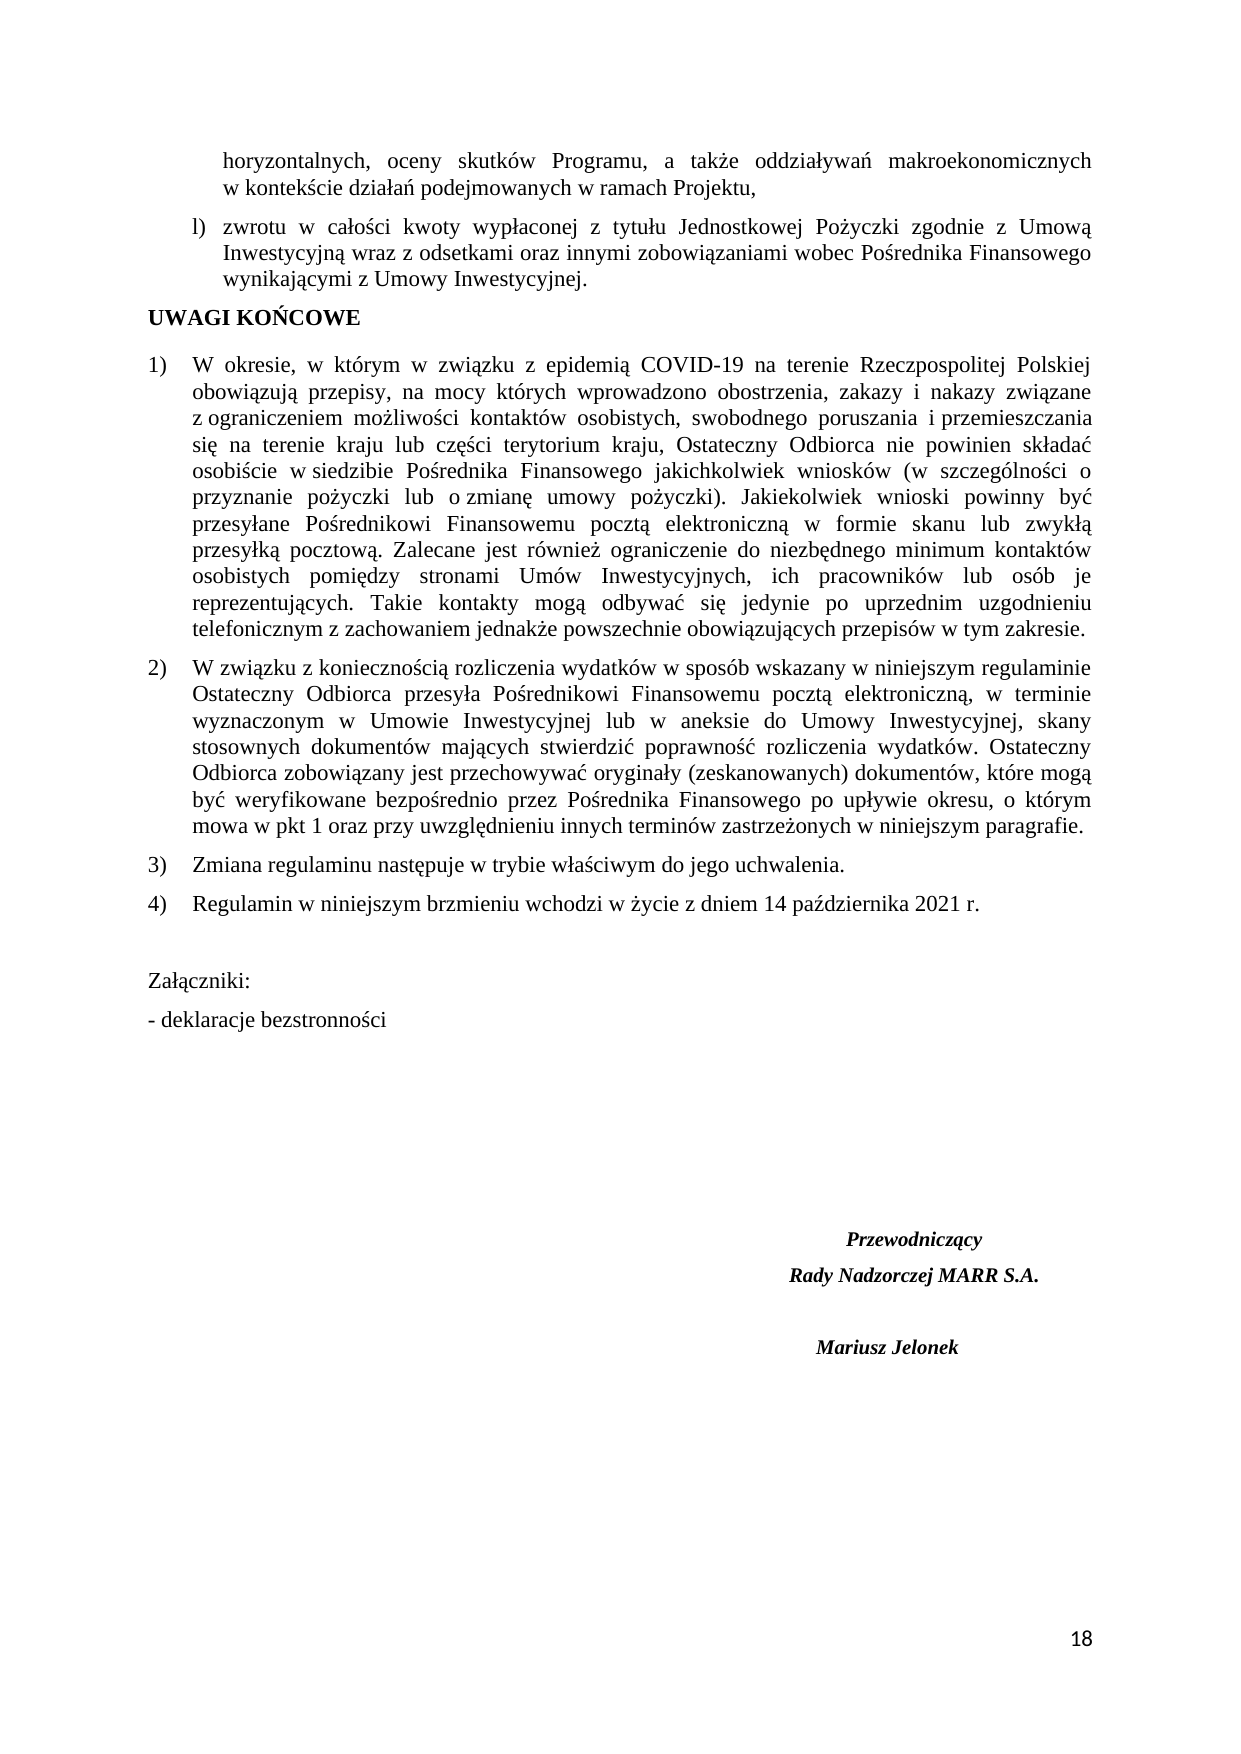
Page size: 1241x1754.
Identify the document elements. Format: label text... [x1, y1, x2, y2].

list zwrotu w całości kwoty wypłaconej z tytułu Jednostkowej Pożyczki zgodnie z Umową Inwestycyjną wraz z odsetkami oraz innymi zobowiązaniami wobec Pośrednika Finansowego wynikającymi z Umowy Inwestycyjnej. [192, 213, 1093, 292]
text UWAGI KOŃCOWE [148, 304, 1093, 331]
text Załączniki: [148, 967, 1093, 994]
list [192, 148, 1093, 200]
list W okresie, w którym w związku z epidemią COVID-19 na terenie Rzeczpospolitej Polskiej obowiązują przepisy, na mocy których wprowadzono obostrzenia, zakazy i nakazy związane z ograniczeniem możliwości kontaktów osobistych, swobodnego poruszania i przemieszczania się na terenie kraju lub części terytorium kraju, Ostateczny Odbiorca nie powinien składać osobiście w siedzibie Pośrednika Finansowego jakichkolwiek wniosków (w szczególności o przyznanie pożyczki lub o zmianę umowy pożyczki). Jakiekolwiek wnioski powinny być przesyłane Pośrednikowi Finansowemu pocztą elektroniczną w formie skanu lub zwykłą przesyłką pocztową. Zalecane jest również ograniczenie do niezbędnego minimum kontaktów osobistych pomiędzy stronami Umów Inwestycyjnych, ich pracowników lub osób je reprezentujących. Takie kontakty mogą odbywać się jedynie po uprzednim uzgodnieniu telefonicznym z zachowaniem jednakże powszechnie obowiązujących przepisów w tym zakresie. [148, 352, 1093, 641]
list Zmiana regulaminu następuje w trybie właściwym do jego uchwalenia. [148, 851, 1093, 877]
text Rady Nadzorczej MARR S.A. [738, 1263, 1093, 1287]
text - deklaracje bezstronności [148, 1006, 1093, 1033]
text Przewodniczący [738, 1227, 1093, 1251]
list Regulamin w niniejszym brzmieniu wchodzi w życie z dniem 14 października 2021 r. [148, 890, 1093, 916]
list W związku z koniecznością rozliczenia wydatków w sposób wskazany w niniejszym regulaminie Ostateczny Odbiorca przesyła Pośrednikowi Finansowemu pocztą elektroniczną, w terminie wyznaczonym w Umowie Inwestycyjnej lub w aneksie do Umowy Inwestycyjnej, skany stosownych dokumentów mających stwierdzić poprawność rozliczenia wydatków. Ostateczny Odbiorca zobowiązany jest przechowywać oryginały (zeskanowanych) dokumentów, które mogą być weryfikowane bezpośrednio przez Pośrednika Finansowego po upływie okresu, o którym mowa w pkt 1 oraz przy uwzględnieniu innych terminów zastrzeżonych w niniejszym paragrafie. [148, 654, 1093, 838]
text Mariusz Jelonek [738, 1335, 1093, 1359]
